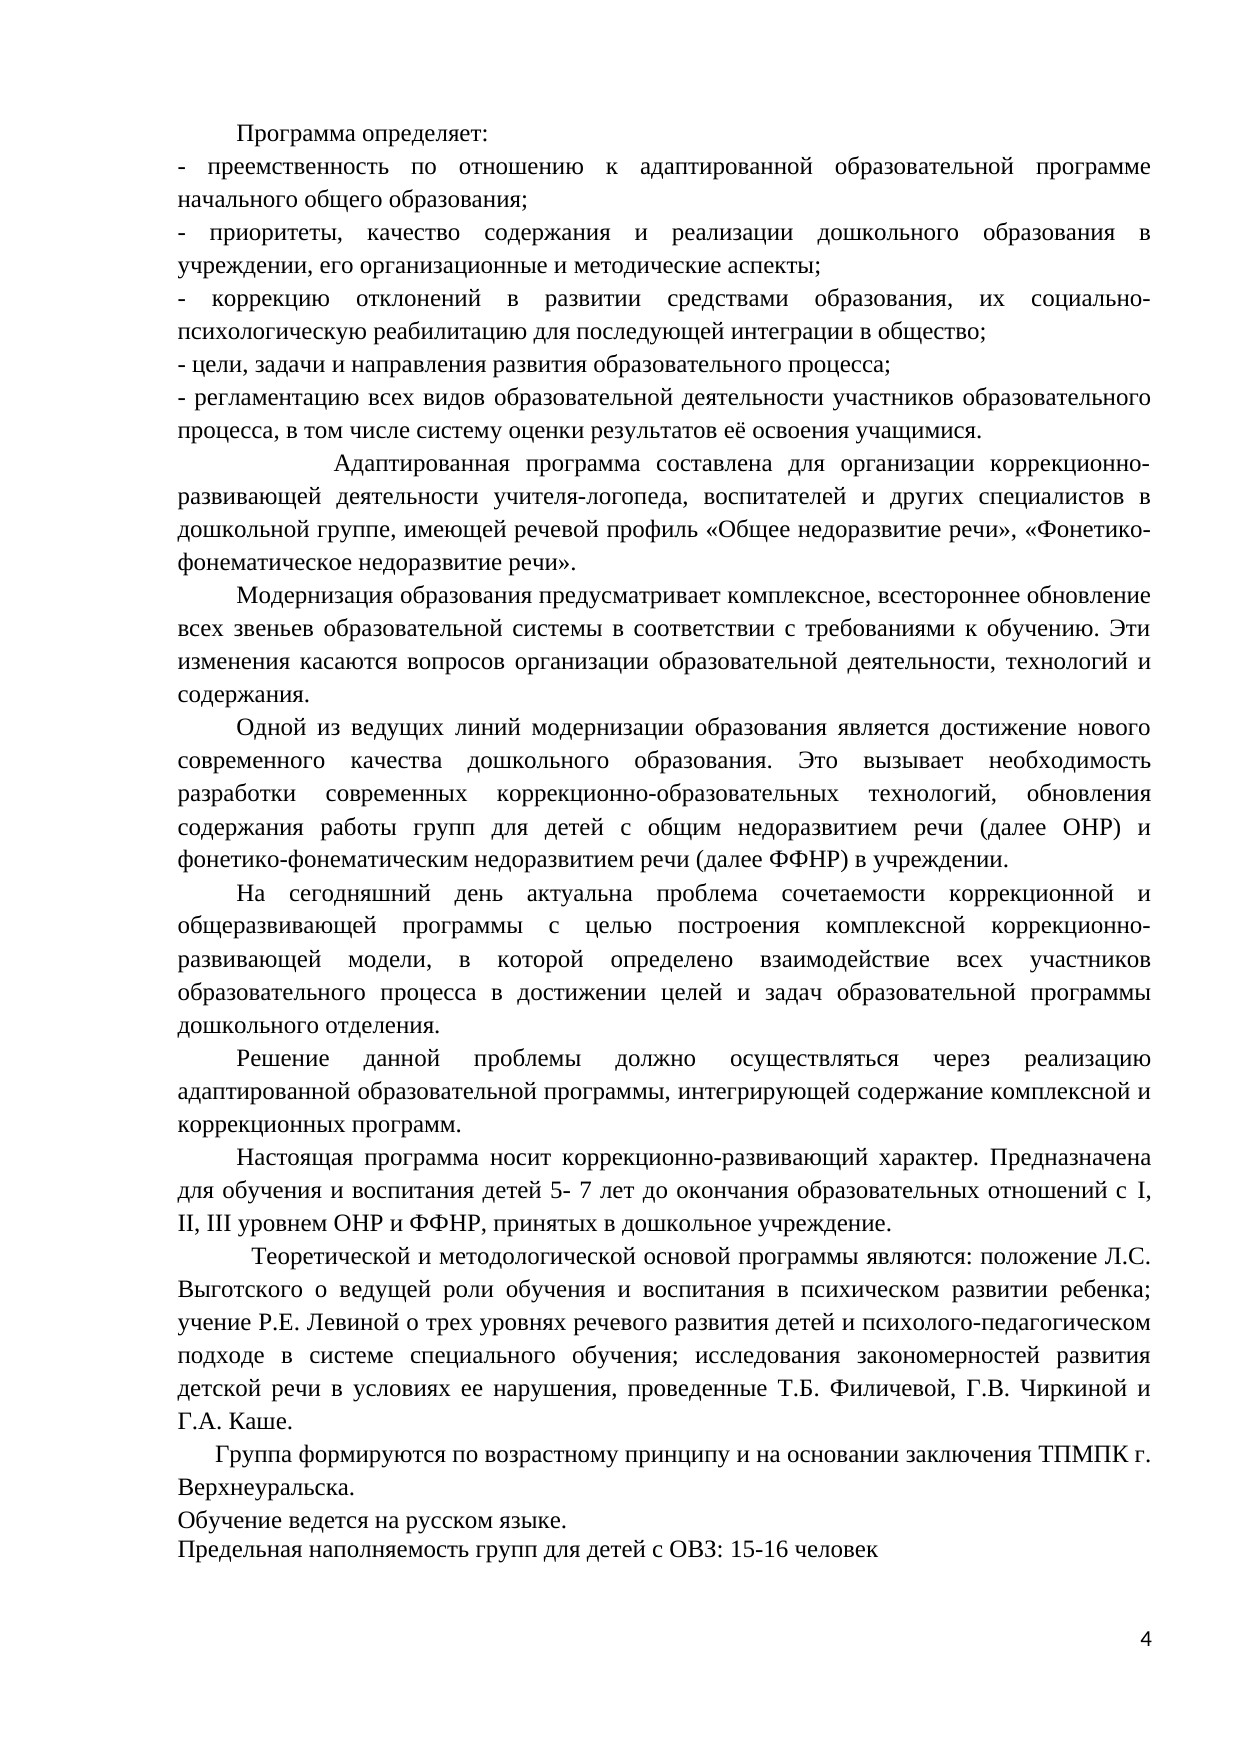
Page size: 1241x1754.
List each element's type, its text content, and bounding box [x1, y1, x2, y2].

text Одной из ведущих линий модернизации образования является достижение нового современного качества дошкольного образования. Это вызывает необходимость разработки современных коррекционно-образовательных технологий, обновления содержания работы групп для детей с общим недоразвитием речи (далее ОНР) и фонетико-фонематическим недоразвитием речи (далее ФФНР) в учреждении. [177, 712, 1152, 873]
text На сегодняшний день актуальна проблема сочетаемости коррекционной и общеразвивающей программы с целью построения комплексной коррекционно-развивающей модели, в которой определено взаимодействие всех участников образовательного процесса в достижении целей и задач образовательной программы дошкольного отделения. [177, 878, 1152, 1038]
text - коррекцию отклонений в развитии средствами образования, их социально-психологическую реабилитацию для последующей интеграции в общество; [177, 283, 1152, 345]
text - преемственность по отношению к адаптированной образовательной программе начального общего образования; [177, 151, 1152, 213]
text Настоящая программа носит коррекционно-развивающий характер. Предназначена для обучения и воспитания детей 5- 7 лет до окончания образовательных отношений с I, II, ІІІ уровнем ОНР и ФФНР, принятых в дошкольное учреждение. [177, 1142, 1152, 1237]
text Предельная наполняемость групп для детей с ОВЗ: 15-16 человек [177, 1534, 1152, 1562]
text Модернизация образования предусматривает комплексное, всестороннее обновление всех звеньев образовательной системы в соответствии с требованиями к обучению. Эти изменения касаются вопросов организации образовательной деятельности, технологий и содержания. [177, 580, 1152, 708]
text Группа формируются по возрастному принципу и на основании заключения ТПМПК г. Верхнеуральска. [177, 1439, 1152, 1501]
text Программа определяет: [177, 118, 1152, 147]
text Решение данной проблемы должно осуществляться через реализацию адаптированной образовательной программы, интегрирующей содержание комплексной и коррекционных программ. [177, 1043, 1152, 1137]
text - цели, задачи и направления развития образовательного процесса; [177, 349, 1152, 378]
text Обучение ведется на русском языке. [177, 1505, 1152, 1534]
text - приоритеты, качество содержания и реализации дошкольного образования в учреждении, его организационные и методические аспекты; [177, 217, 1152, 279]
text Теоретической и методологической основой программы являются: положение Л.С. Выготского о ведущей роли обучения и воспитания в психическом развитии ребенка; учение Р.Е. Левиной о трех уровнях речевого развития детей и психолого-педагогическом подходе в системе специального обучения; исследования закономерностей развития детской речи в условиях ее нарушения, проведенные Т.Б. Филичевой, Г.В. Чиркиной и Г.А. Каше. [177, 1241, 1152, 1435]
text - регламентацию всех видов образовательной деятельности участников образовательного процесса, в том числе систему оценки результатов её освоения учащимися. [177, 382, 1152, 444]
text Адаптированная программа составлена для организации коррекционно-развивающей деятельности учителя-логопеда, воспитателей и других специалистов в дошкольной группе, имеющей речевой профиль «Общее недоразвитие речи», «Фонетико-фонематическое недоразвитие речи». [177, 448, 1152, 576]
